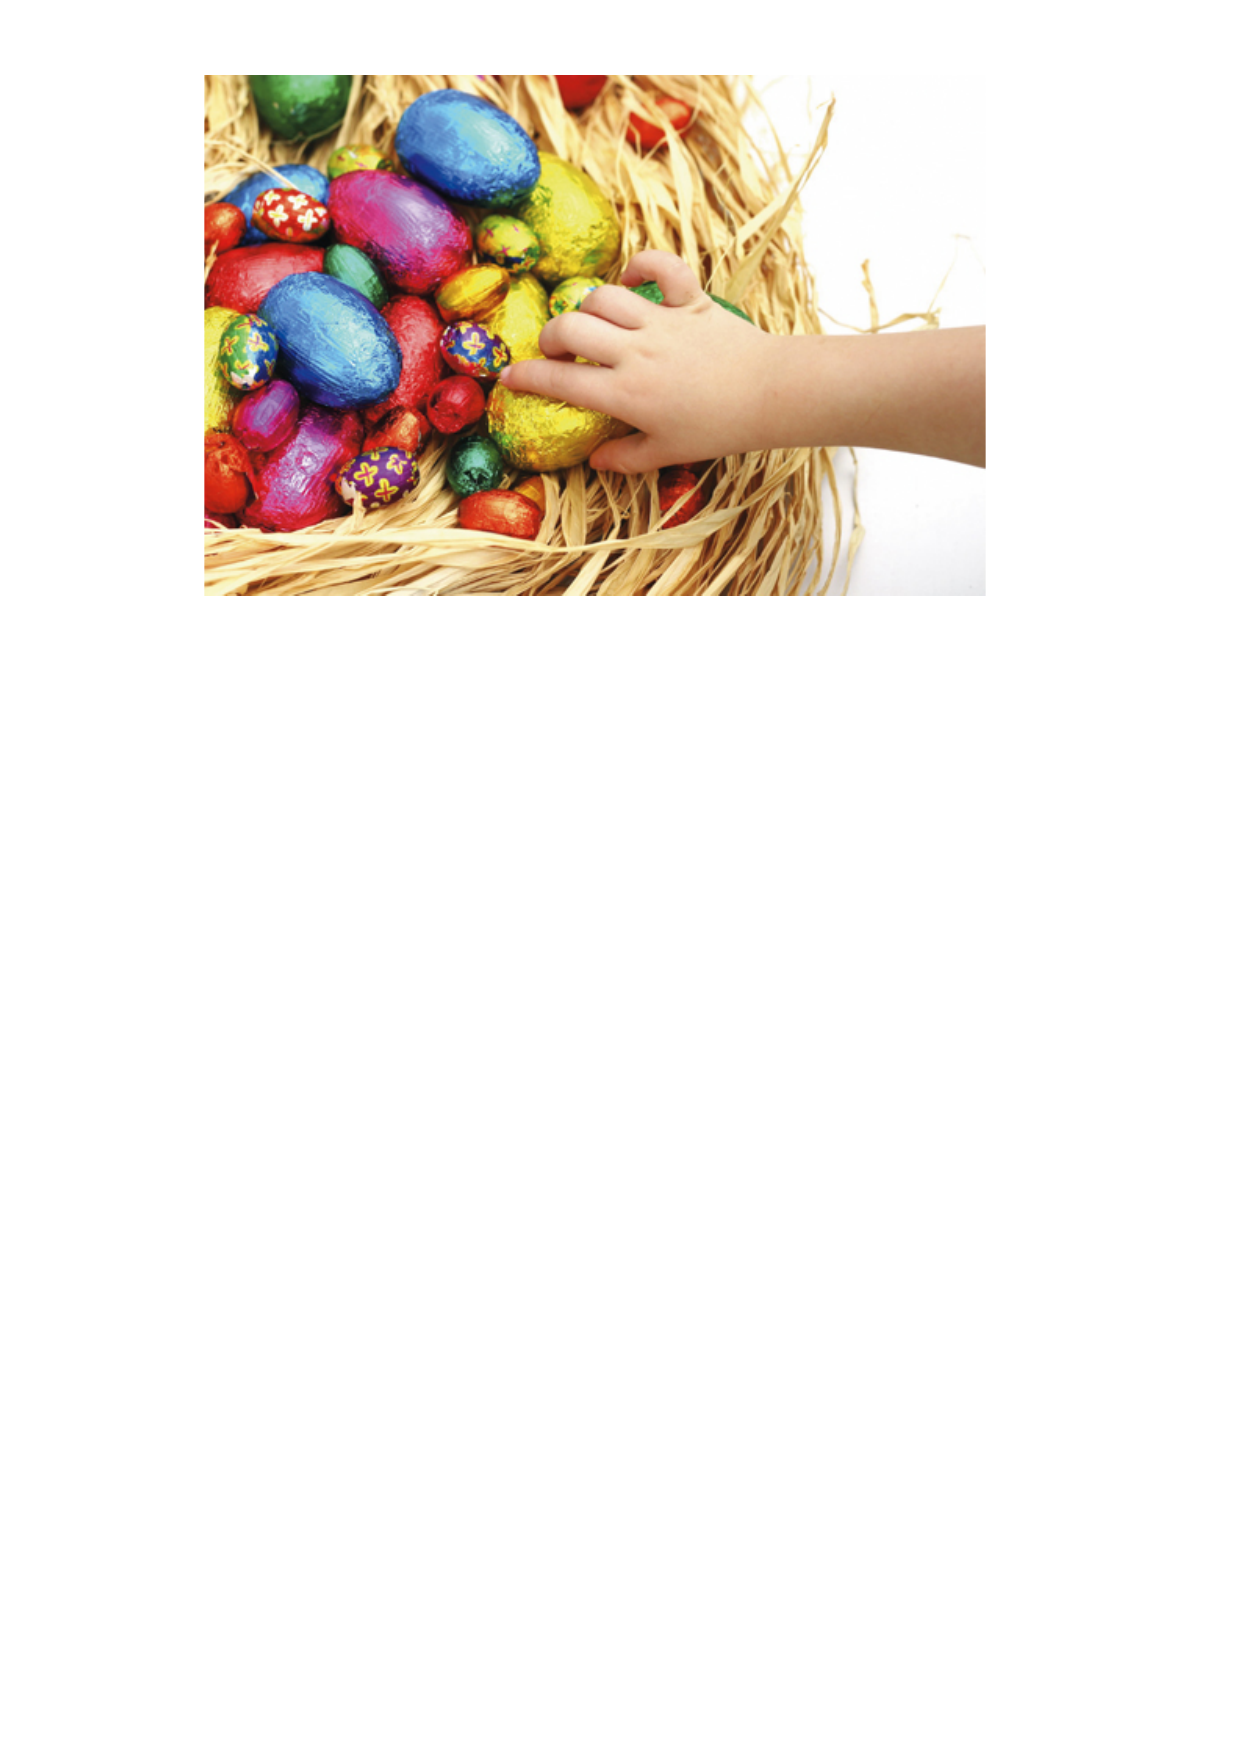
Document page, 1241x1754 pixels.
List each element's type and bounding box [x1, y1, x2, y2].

picture [204, 75, 986, 596]
